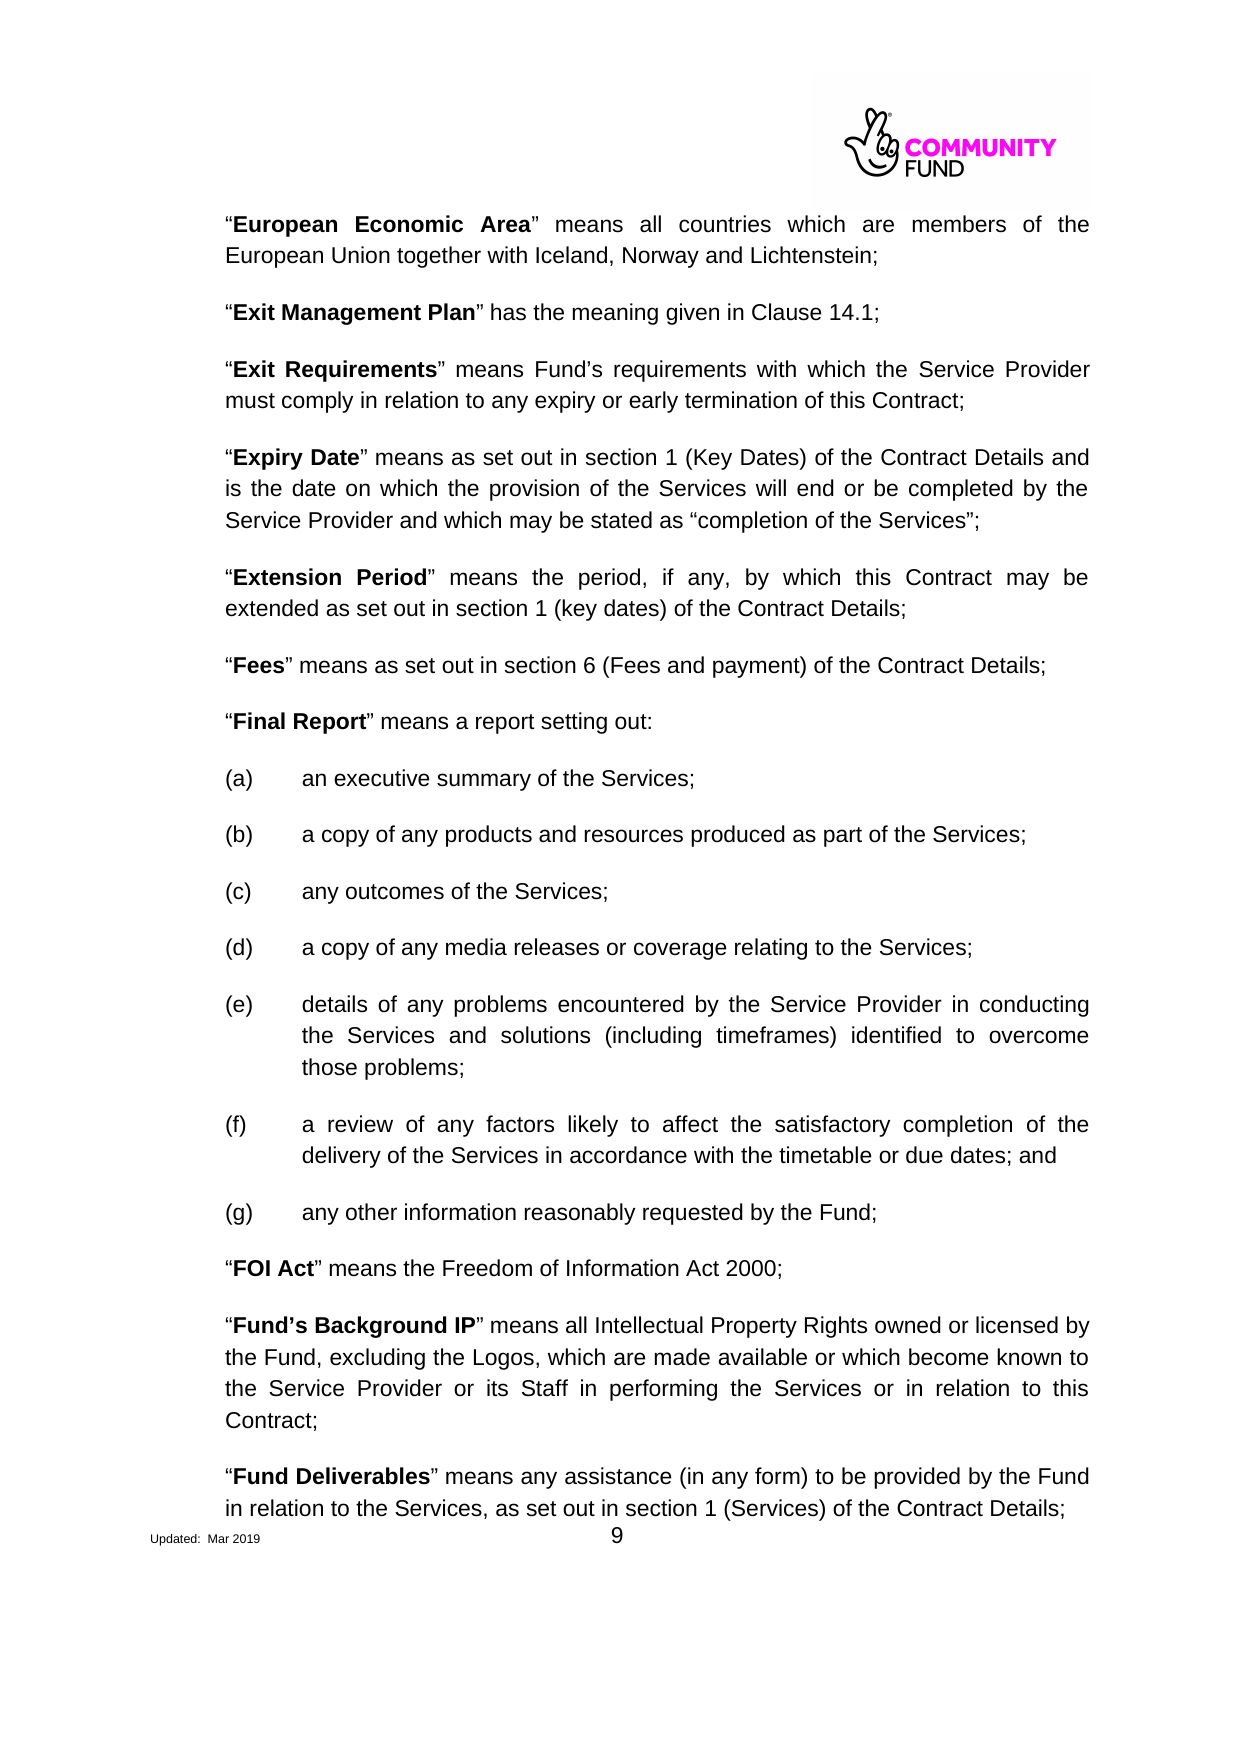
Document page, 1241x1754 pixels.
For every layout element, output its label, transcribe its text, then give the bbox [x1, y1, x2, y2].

text “Fund Deliverables” means any assistance (in any form) to be provided by the Fund in relation to the Services, as set out in section 1 (Services) of the Contract Details; [225, 1463, 1090, 1521]
text “Fees” means as set out in section 6 (Fees and payment) of the Contract Details; [225, 652, 1090, 678]
picture [810, 73, 1091, 211]
list any outcomes of the Services; [225, 878, 1090, 904]
list any other information reasonably requested by the Fund; [225, 1199, 1090, 1225]
list an executive summary of the Services; [225, 765, 1090, 791]
list details of any problems encountered by the Service Provider in conducting the Services and solutions (including timeframes) identified to overcome those problems; [225, 991, 1090, 1080]
text “European Economic Area” means all countries which are members of the European Union together with Iceland, Norway and Lichtenstein; [225, 211, 1090, 269]
list a copy of any products and resources produced as part of the Services; [225, 821, 1090, 848]
text “FOI Act” means the Freedom of Information Act 2000; [225, 1255, 1090, 1282]
text “Fund’s Background IP” means all Intellectual Property Rights owned or licensed by the Fund, excluding the Logos, which are made available or which become known to the Service Provider or its Staff in performing the Services or in relation to this Contract; [225, 1312, 1090, 1433]
text “Final Report” means a report setting out: [225, 708, 1090, 734]
text “Extension Period” means the period, if any, by which this Contract may be extended as set out in section 1 (key dates) of the Contract Details; [225, 563, 1090, 621]
list a copy of any media releases or coverage relating to the Services; [225, 934, 1090, 961]
list a review of any factors likely to affect the satisfactory completion of the delivery of the Services in accordance with the timetable or due dates; and [225, 1111, 1090, 1168]
text “Expiry Date” means as set out in section 1 (Key Dates) of the Contract Details and is the date on which the provision of the Services will end or be completed by the Service Provider and which may be stated as “completion of the Services”; [225, 444, 1090, 533]
text “Exit Management Plan” has the meaning given in Clause 14.1; [225, 299, 1090, 325]
text “Exit Requirements” means Fund’s requirements with which the Service Provider must comply in relation to any expiry or early termination of this Contract; [225, 356, 1090, 413]
